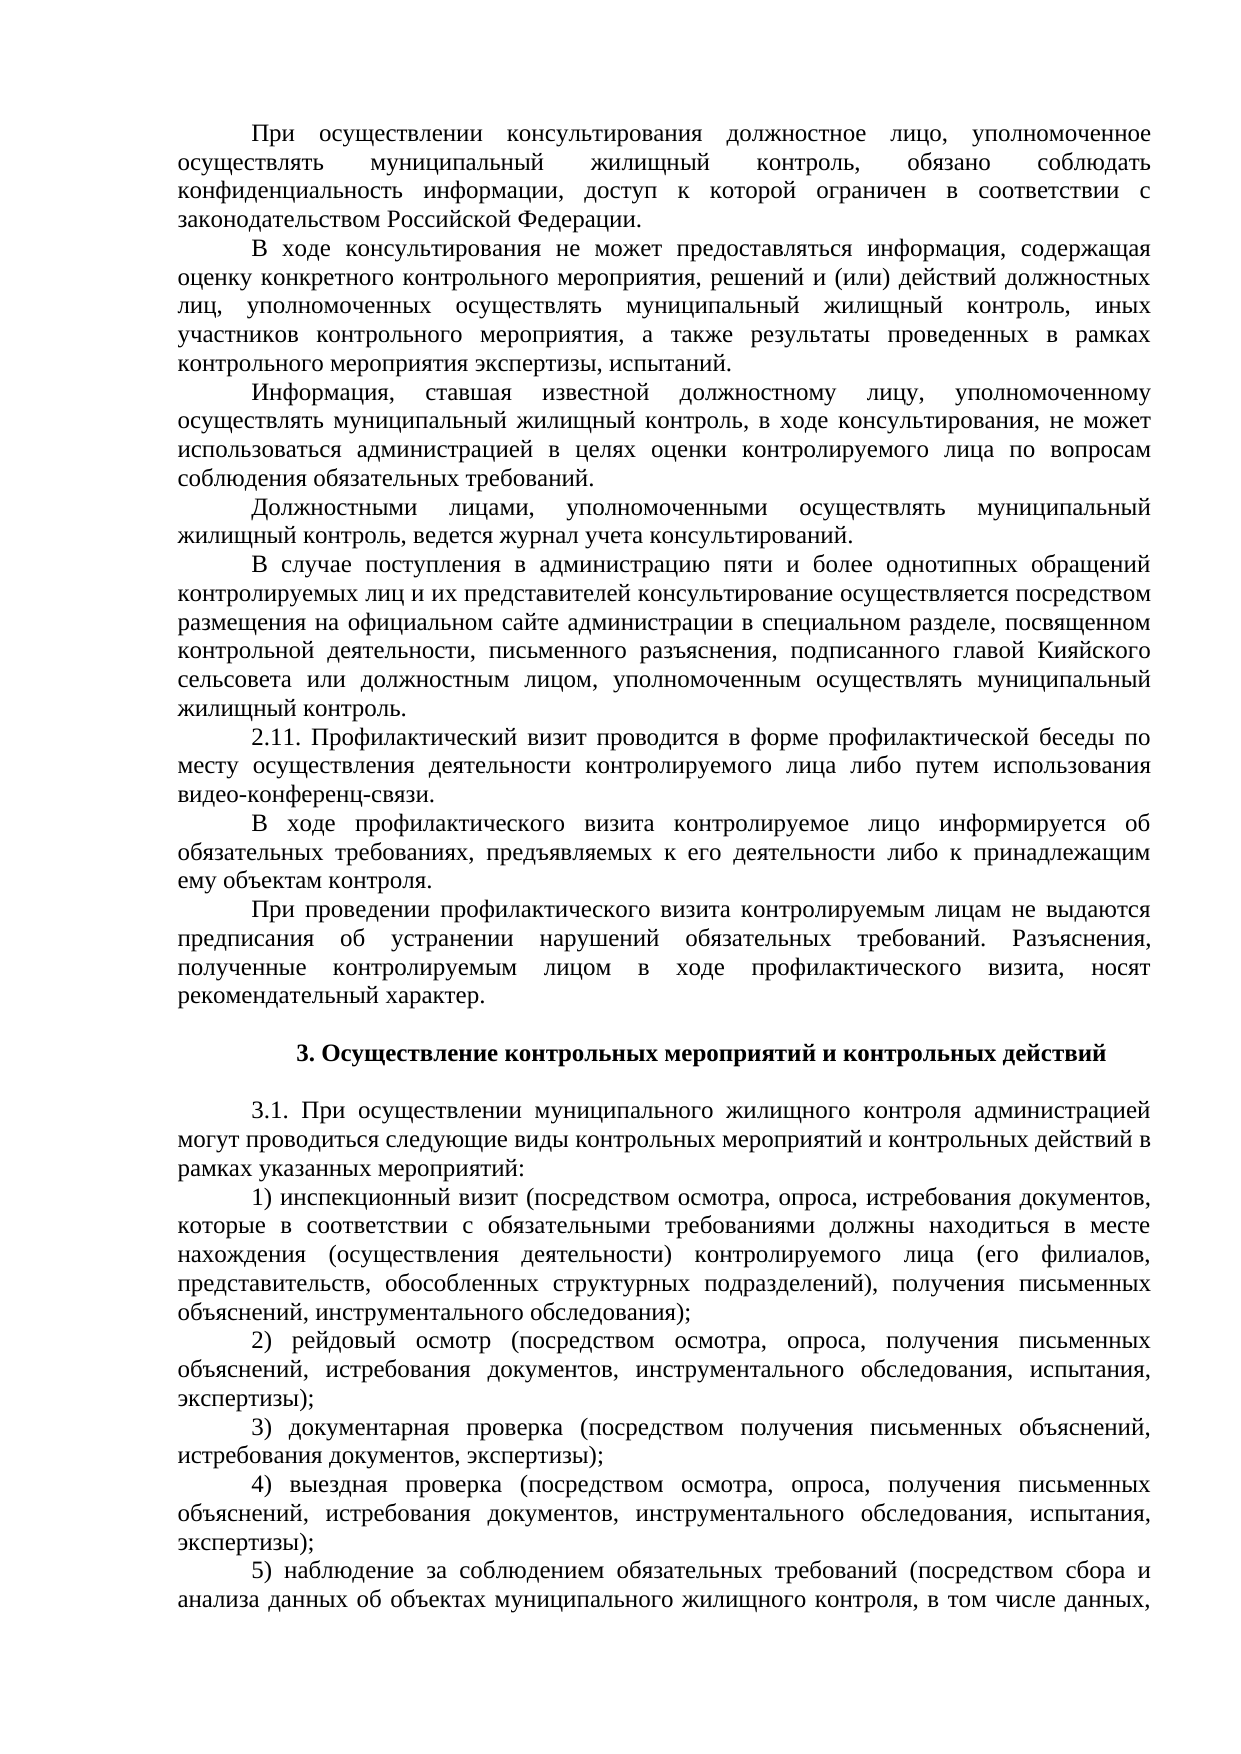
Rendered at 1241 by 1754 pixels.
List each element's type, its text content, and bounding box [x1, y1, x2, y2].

text При проведении профилактического визита контролируемым лицам не выдаются предписания об устранении нарушений обязательных требований. Разъяснения, полученные контролируемым лицом в ходе профилактического визита, носят рекомендательный характер. [177, 894, 1152, 1009]
text 2) рейдовый осмотр (посредством осмотра, опроса, получения письменных объяснений, истребования документов, инструментального обследования, испытания, экспертизы); [177, 1326, 1152, 1412]
text В ходе профилактического визита контролируемое лицо информируется об обязательных требованиях, предъявляемых к его деятельности либо к принадлежащим ему объектам контроля. [177, 808, 1152, 894]
text 3) документарная проверка (посредством получения письменных объяснений, истребования документов, экспертизы); [177, 1412, 1152, 1469]
text 4) выездная проверка (посредством осмотра, опроса, получения письменных объяснений, истребования документов, инструментального обследования, испытания, экспертизы); [177, 1469, 1152, 1556]
text 1) инспекционный визит (посредством осмотра, опроса, истребования документов, которые в соответствии с обязательными требованиями должны находиться в месте нахождения (осуществления деятельности) контролируемого лица (его филиалов, представительств, обособленных структурных подразделений), получения письменных объяснений, инструментального обследования); [177, 1182, 1152, 1326]
text В ходе консультирования не может предоставляться информация, содержащая оценку конкретного контрольного мероприятия, решений и (или) действий должностных лиц, уполномоченных осуществлять муниципальный жилищный контроль, иных участников контрольного мероприятия, а также результаты проведенных в рамках контрольного мероприятия экспертизы, испытаний. [177, 233, 1152, 377]
text 2.11. Профилактический визит проводится в форме профилактической беседы по месту осуществления деятельности контролируемого лица либо путем использования видео-конференц-связи. [177, 722, 1152, 808]
text 3.1. При осуществлении муниципального жилищного контроля администрацией могут проводиться следующие виды контрольных мероприятий и контрольных действий в рамках указанных мероприятий: [177, 1096, 1152, 1182]
text Информация, ставшая известной должностному лицу, уполномоченному осуществлять муниципальный жилищный контроль, в ходе консультирования, не может использоваться администрацией в целях оценки контролируемого лица по вопросам соблюдения обязательных требований. [177, 377, 1152, 492]
text При осуществлении консультирования должностное лицо, уполномоченное осуществлять муниципальный жилищный контроль, обязано соблюдать конфиденциальность информации, доступ к которой ограничен в соответствии с законодательством Российской Федерации. [177, 118, 1152, 233]
text Должностными лицами, уполномоченными осуществлять муниципальный жилищный контроль, ведется журнал учета консультирований. [177, 492, 1152, 549]
text 3. Осуществление контрольных мероприятий и контрольных действий [177, 1038, 1152, 1067]
text В случае поступления в администрацию пяти и более однотипных обращений контролируемых лиц и их представителей консультирование осуществляется посредством размещения на официальном сайте администрации в специальном разделе, посвященном контрольной деятельности, письменного разъяснения, подписанного главой Кияйского сельсовета или должностным лицом, уполномоченным осуществлять муниципальный жилищный контроль. [177, 549, 1152, 722]
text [177, 1556, 1152, 1613]
